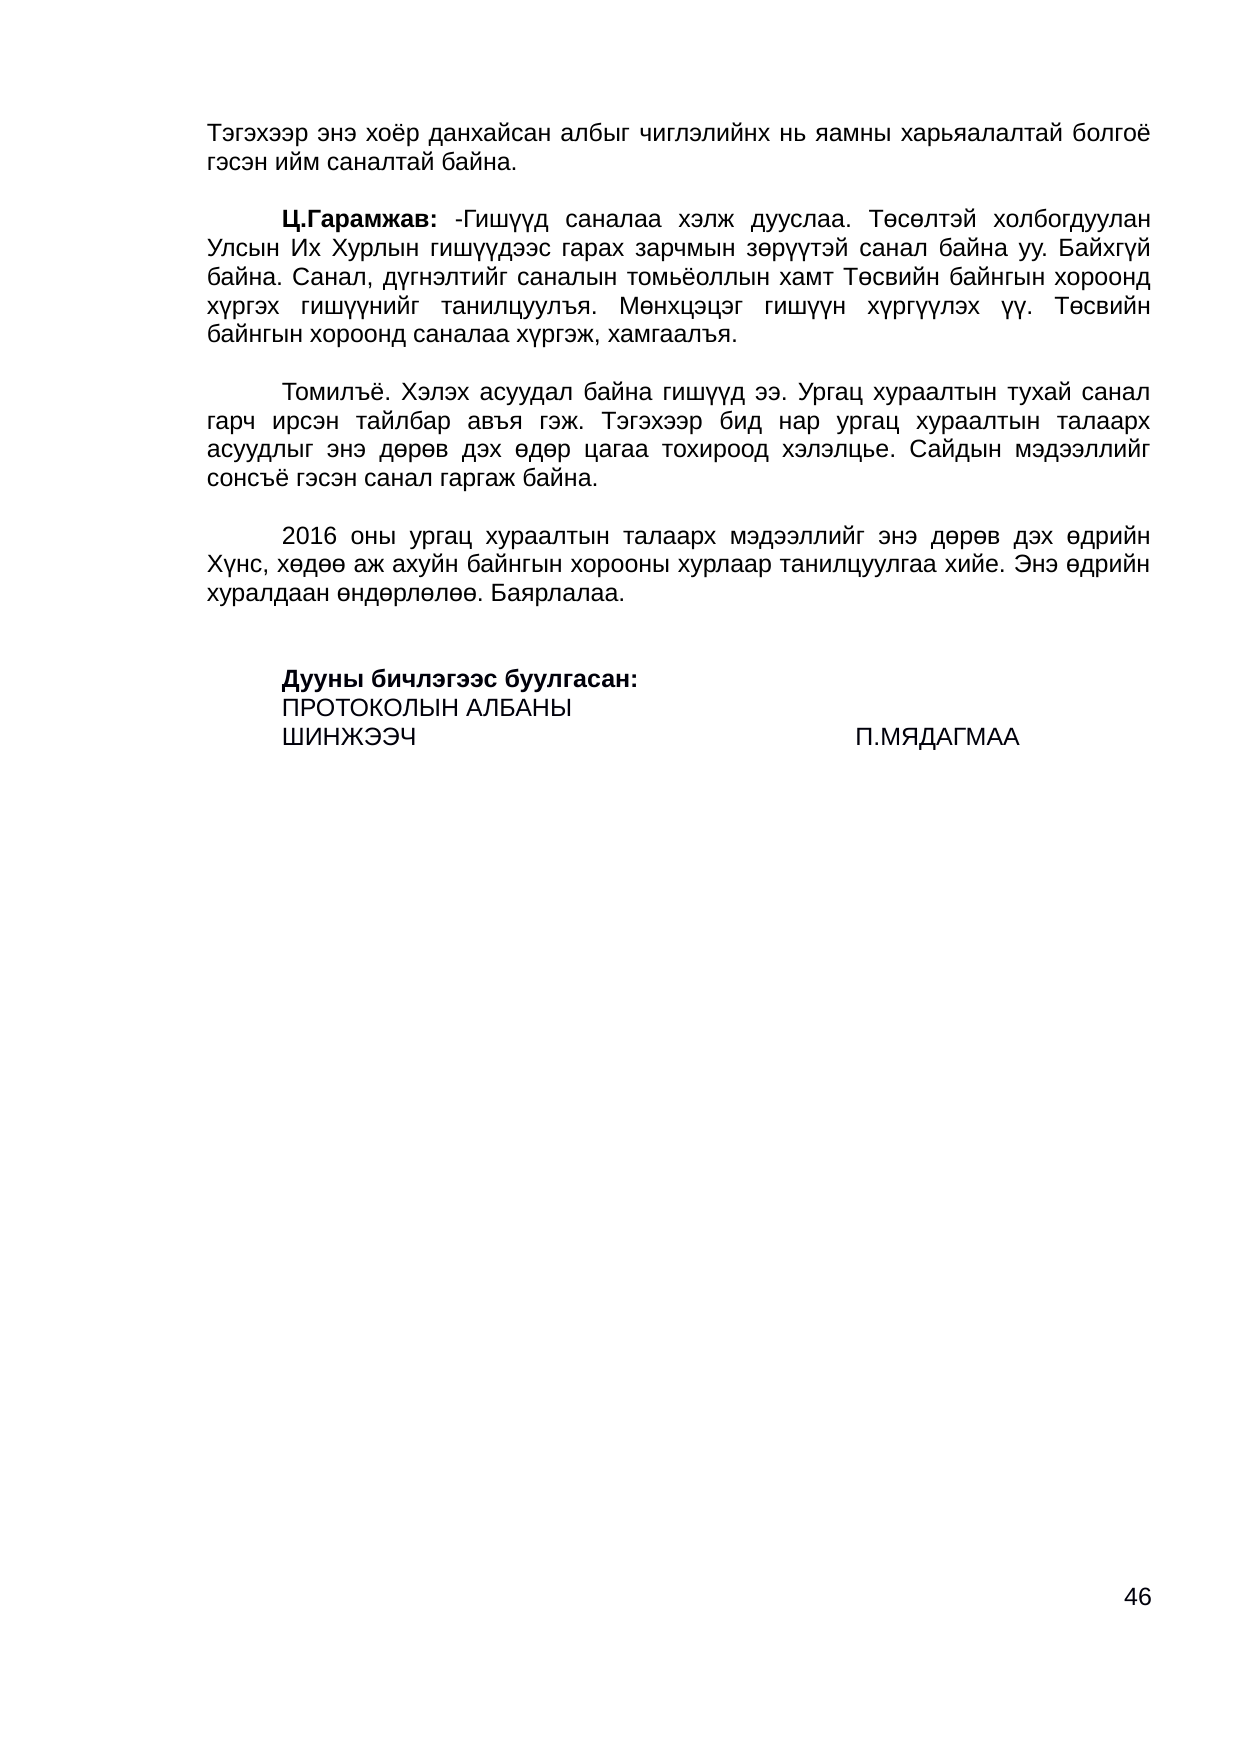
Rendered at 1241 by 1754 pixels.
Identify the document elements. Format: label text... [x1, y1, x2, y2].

text 2016 оны ургац хураалтын талаарх мэдээллийг энэ дөрөв дэх өдрийн Хүнс, хөдөө аж ахуйн байнгын хорооны хурлаар танилцуулгаа хийе. Энэ өдрийн хуралдаан өндөрлөлөө. Баярлалаа. [207, 521, 1152, 607]
text Томилъё. Хэлэх асуудал байна гишүүд ээ. Ургац хураалтын тухай санал гарч ирсэн тайлбар авъя гэж. Тэгэхээр бид нар ургац хураалтын талаарх асуудлыг энэ дөрөв дэх өдөр цагаа тохироод хэлэлцье. Сайдын мэдээллийг сонсъё гэсэн санал гаргаж байна. [207, 377, 1152, 492]
text Дууны бичлэгээс буулгасан: [207, 664, 1152, 693]
text Ц.Гарамжав: -Гишүүд саналаа хэлж дууслаа. Төсөлтэй холбогдуулан Улсын Их Хурлын гишүүдээс гарах зарчмын зөрүүтэй санал байна уу. Байхгүй байна. Санал, дүгнэлтийг саналын томьёоллын хамт Төсвийн байнгын хороонд хүргэх гишүүнийг танилцуулъя. Мөнхцэцэг гишүүн хүргүүлэх үү. Төсвийн байнгын хороонд саналаа хүргэж, хамгаалъя. [207, 204, 1152, 348]
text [207, 118, 1152, 176]
text ПРОТОКОЛЫН АЛБАНЫ [207, 693, 1152, 722]
text ШИНЖЭЭЧ П.МЯДАГМАА [207, 722, 1152, 751]
